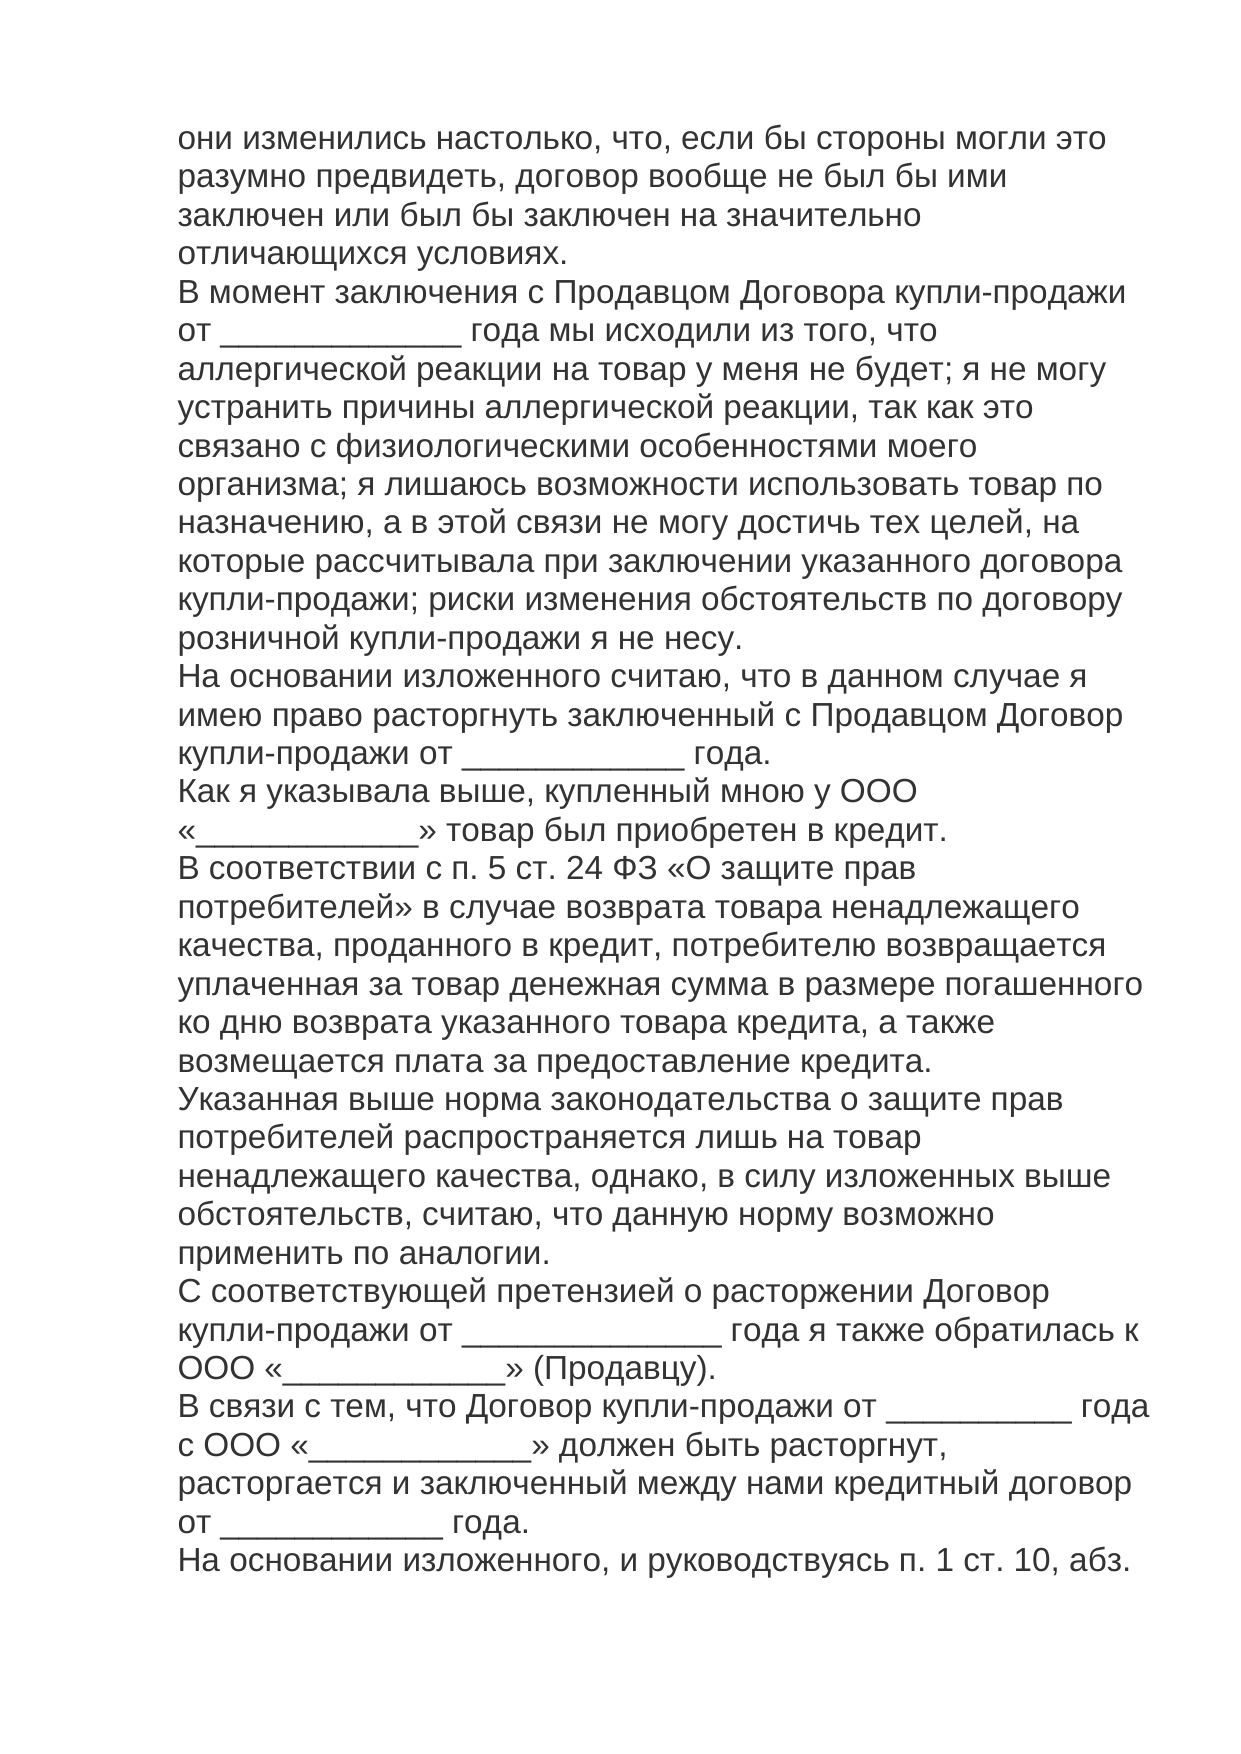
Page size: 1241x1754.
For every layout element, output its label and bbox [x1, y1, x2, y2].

text [177, 118, 1152, 1579]
